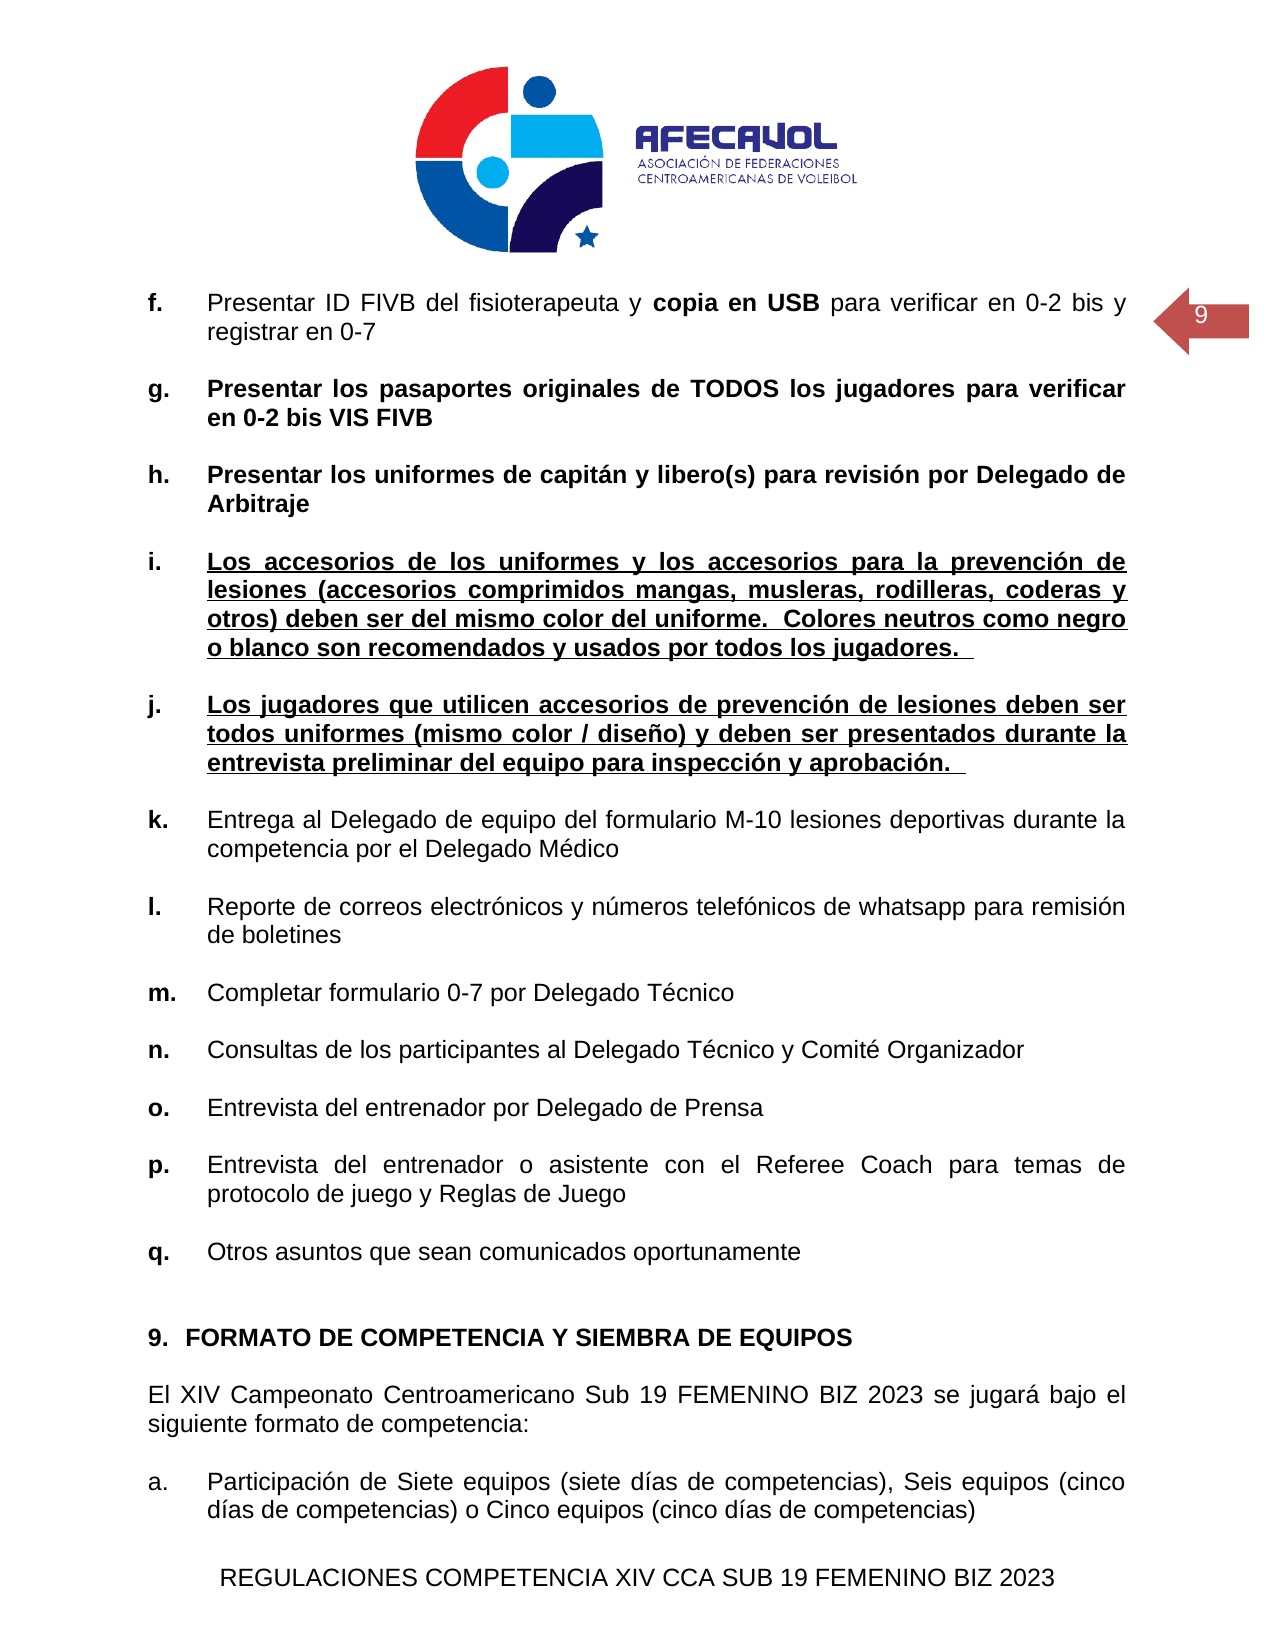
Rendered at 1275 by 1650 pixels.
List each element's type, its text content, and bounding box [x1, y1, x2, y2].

list Presentar los pasaportes originales de TODOS los jugadores para verificar en 0-2 bis VIS FIVB [148, 374, 1127, 432]
list Otros asuntos que sean comunicados oportunamente [148, 1237, 1127, 1265]
list Presentar los uniformes de capitán y libero(s) para revisión por Delegado de Arbitraje [148, 460, 1127, 518]
list FORMATO DE COMPETENCIA Y SIEMBRA DE EQUIPOS [148, 1323, 1127, 1352]
list Los jugadores que utilicen accesorios de prevención de lesiones deben ser todos uniformes (mismo color / diseño) y deben ser presentados durante la entrevista preliminar del equipo para inspección y aprobación. [148, 690, 1127, 777]
list Reporte de correos electrónicos y números telefónicos de whatsapp para remisión de boletines [148, 892, 1127, 949]
list Entrevista del entrenador por Delegado de Prensa [148, 1093, 1127, 1122]
list Participación de Siete equipos (siete días de competencias), Seis equipos (cinco días de competencias) o Cinco equipos (cinco días de competencias) [148, 1467, 1127, 1524]
text El XIV Campeonato Centroamericano Sub 19 FEMENINO BIZ 2023 se jugará bajo el siguiente formato de competencia: [148, 1380, 1127, 1438]
list Completar formulario 0-7 por Delegado Técnico [148, 978, 1127, 1007]
list Consultas de los participantes al Delegado Técnico y Comité Organizador [148, 1035, 1127, 1064]
list Presentar ID FIVB del fisioterapeuta y copia en USB para verificar en 0-2 bis y registrar en 0-7 [148, 288, 1127, 345]
list Entrega al Delegado de equipo del formulario M-10 lesiones deportivas durante la competencia por el Delegado Médico [148, 805, 1127, 863]
picture [413, 57, 862, 259]
list Los accesorios de los uniformes y los accesorios para la prevención de lesiones (accesorios comprimidos mangas, musleras, rodilleras, coderas y otros) deben ser del mismo color del uniforme. Colores neutros como negro o blanco son recomendados y usados por todos los jugadores. [148, 547, 1127, 662]
list Entrevista del entrenador o asistente con el Referee Coach para temas de protocolo de juego y Reglas de Juego [148, 1150, 1127, 1208]
